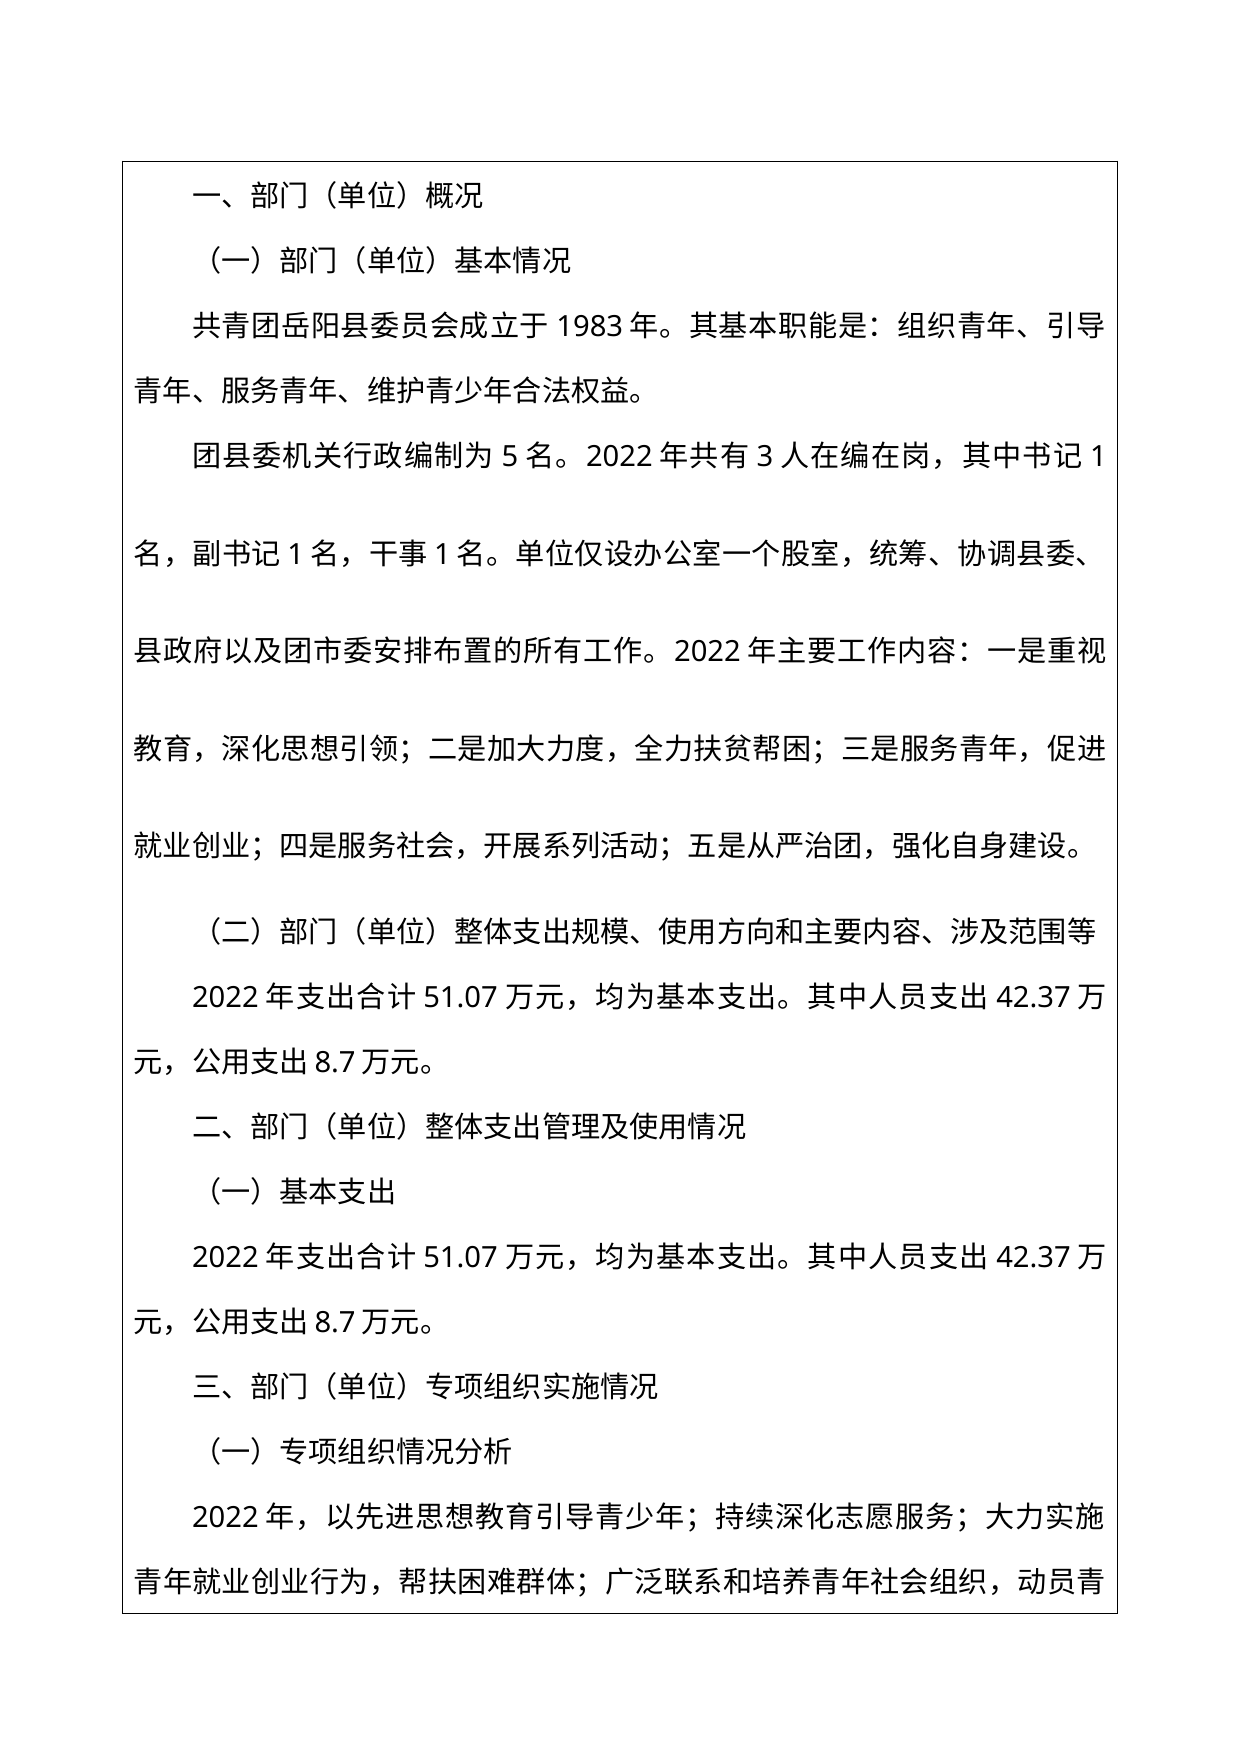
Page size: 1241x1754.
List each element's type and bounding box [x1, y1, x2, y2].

table_header [123, 162, 1117, 1613]
